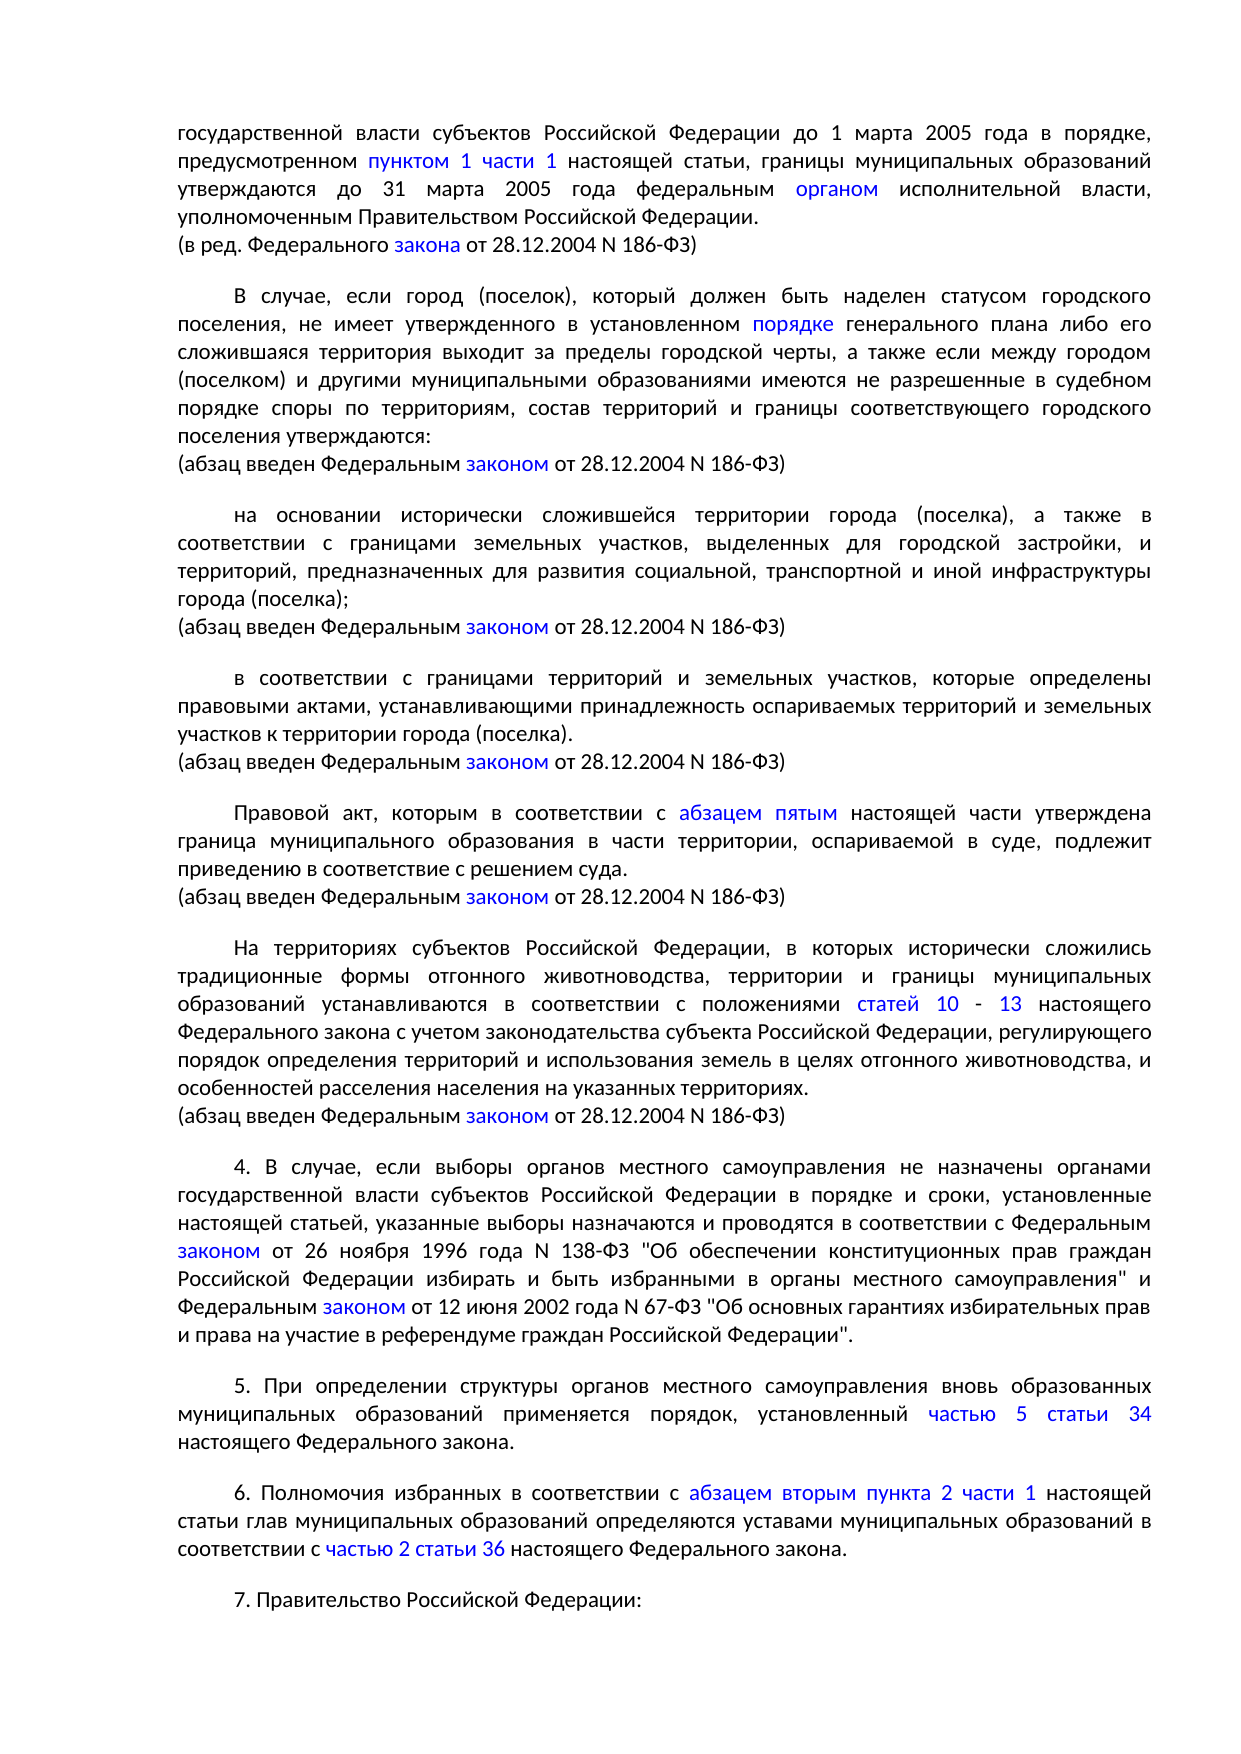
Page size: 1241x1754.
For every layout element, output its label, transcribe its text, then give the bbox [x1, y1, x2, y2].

text 7. Правительство Российской Федерации: [177, 1585, 1152, 1613]
text В случае, если город (поселок), который должен быть наделен статусом городского поселения, не имеет утвержденного в установленном порядке генерального плана либо его сложившаяся территория выходит за пределы городской черты, а также если между городом (поселком) и другими муниципальными образованиями имеются не разрешенные в судебном порядке споры по территориям, состав территорий и границы соответствующего городского поселения утверждаются: [177, 281, 1152, 449]
text 5. При определении структуры органов местного самоуправления вновь образованных муниципальных образований применяется порядок, установленный частью 5 статьи 34 настоящего Федерального закона. [177, 1371, 1152, 1455]
text (абзац введен Федеральным законом от 28.12.2004 N 186-ФЗ) [177, 1101, 1152, 1129]
text (абзац введен Федеральным законом от 28.12.2004 N 186-ФЗ) [177, 612, 1152, 640]
text 4. В случае, если выборы органов местного самоуправления не назначены органами государственной власти субъектов Российской Федерации в порядке и сроки, установленные настоящей статьей, указанные выборы назначаются и проводятся в соответствии с Федеральным законом от 26 ноября 1996 года N 138-ФЗ "Об обеспечении конституционных прав граждан Российской Федерации избирать и быть избранными в органы местного самоуправления" и Федеральным законом от 12 июня 2002 года N 67-ФЗ "Об основных гарантиях избирательных прав и права на участие в референдуме граждан Российской Федерации". [177, 1152, 1152, 1348]
text (абзац введен Федеральным законом от 28.12.2004 N 186-ФЗ) [177, 747, 1152, 775]
text в соответствии с границами территорий и земельных участков, которые определены правовыми актами, устанавливающими принадлежность оспариваемых территорий и земельных участков к территории города (поселка). [177, 663, 1152, 747]
text на основании исторически сложившейся территории города (поселка), а также в соответствии с границами земельных участков, выделенных для городской застройки, и территорий, предназначенных для развития социальной, транспортной и иной инфраструктуры города (поселка); [177, 500, 1152, 612]
text (абзац введен Федеральным законом от 28.12.2004 N 186-ФЗ) [177, 882, 1152, 910]
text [177, 118, 1152, 230]
text Правовой акт, которым в соответствии с абзацем пятым настоящей части утверждена граница муниципального образования в части территории, оспариваемой в суде, подлежит приведению в соответствие с решением суда. [177, 798, 1152, 882]
text (в ред. Федерального закона от 28.12.2004 N 186-ФЗ) [177, 230, 1152, 258]
text 6. Полномочия избранных в соответствии с абзацем вторым пункта 2 части 1 настоящей статьи глав муниципальных образований определяются уставами муниципальных образований в соответствии с частью 2 статьи 36 настоящего Федерального закона. [177, 1478, 1152, 1562]
text На территориях субъектов Российской Федерации, в которых исторически сложились традиционные формы отгонного животноводства, территории и границы муниципальных образований устанавливаются в соответствии с положениями статей 10 - 13 настоящего Федерального закона с учетом законодательства субъекта Российской Федерации, регулирующего порядок определения территорий и использования земель в целях отгонного животноводства, и особенностей расселения населения на указанных территориях. [177, 933, 1152, 1101]
text (абзац введен Федеральным законом от 28.12.2004 N 186-ФЗ) [177, 449, 1152, 477]
